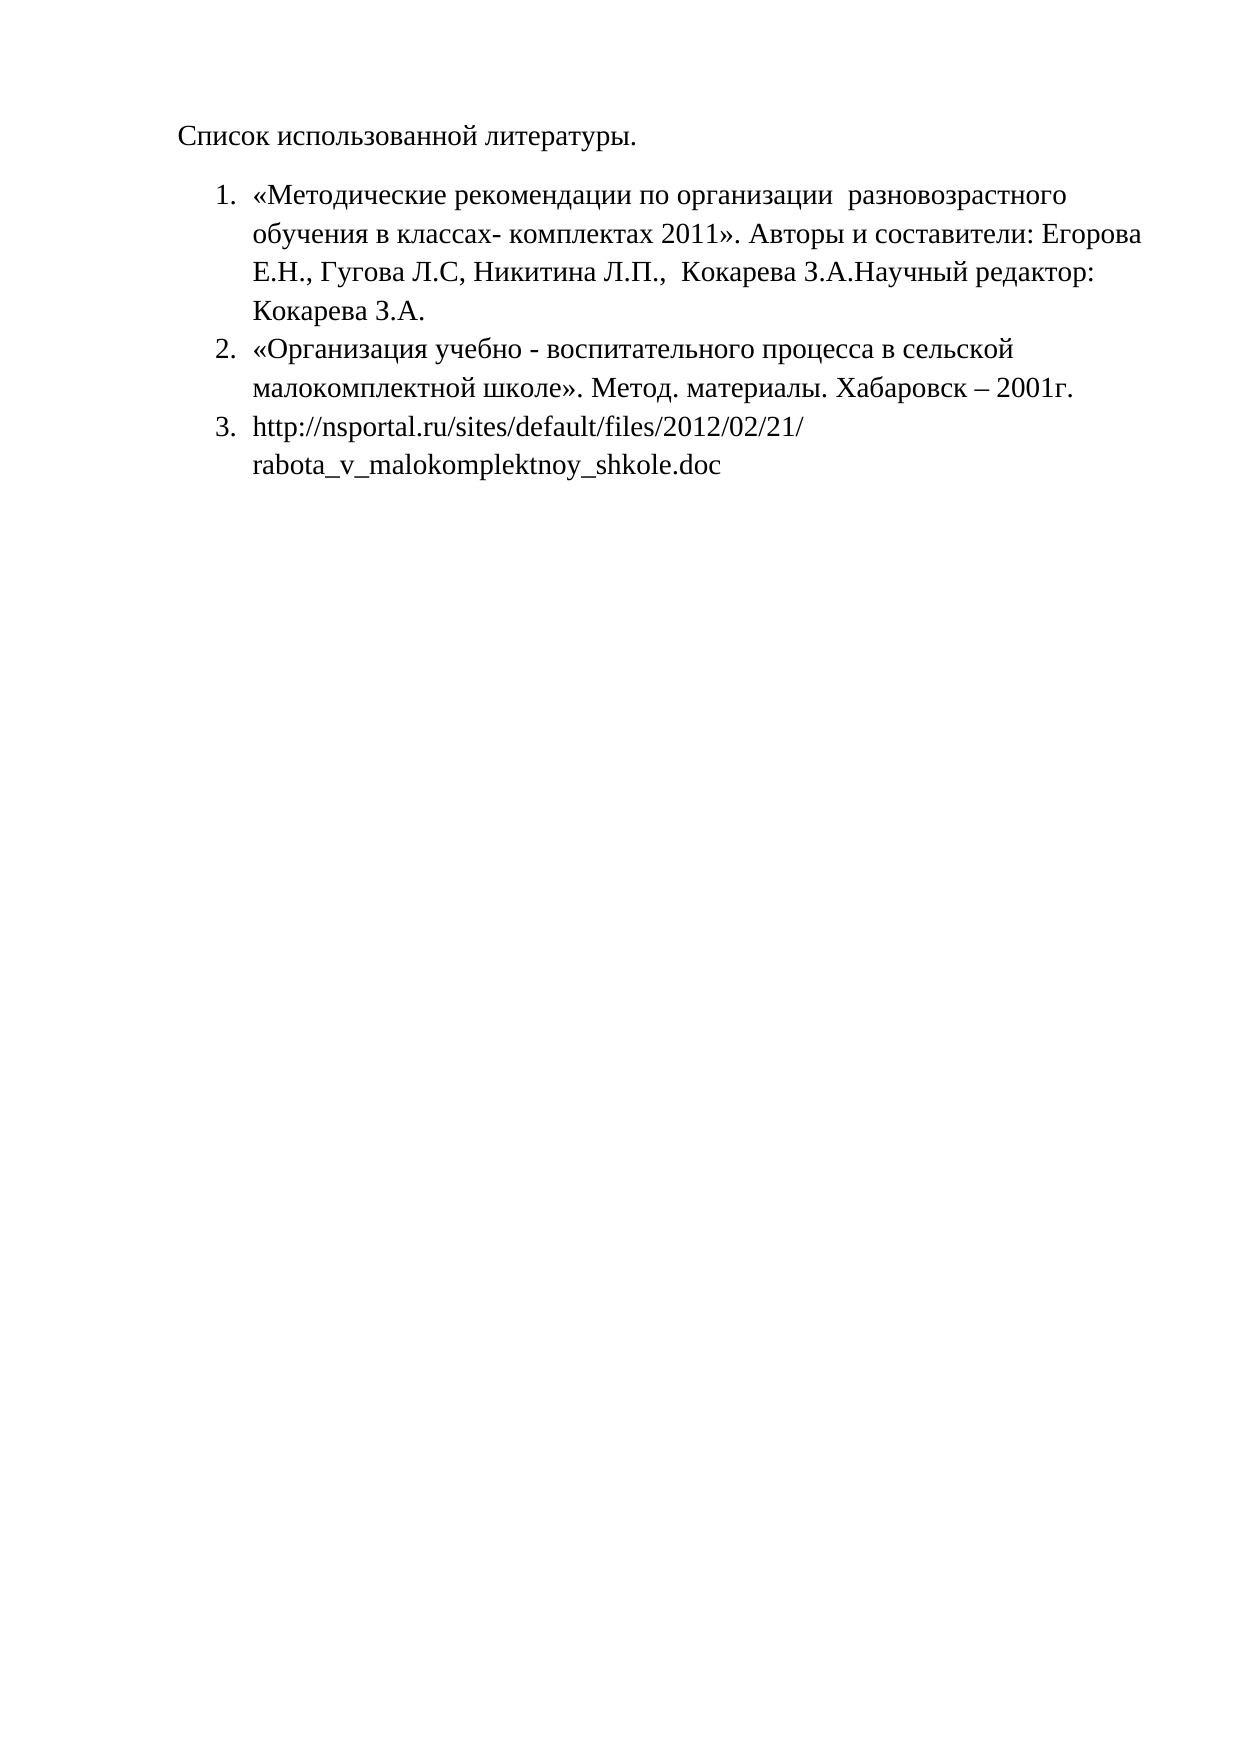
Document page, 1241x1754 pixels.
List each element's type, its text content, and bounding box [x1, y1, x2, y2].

list http://nsportal.ru/sites/default/files/2012/02/21/rabota_v_malokomplektnoy_shkole.doс [215, 409, 1152, 481]
text Список использованной литературы. [177, 118, 1152, 152]
list «Методические рекомендации по организации разновозрастного обучения в классах- комплектах 2011». Авторы и составители: Егорова Е.Н., Гугова Л.С, Никитина Л.П., Кокарева З.А.Научный редактор: Кокарева З.А. [215, 177, 1152, 327]
list «Организация учебно - воспитательного процесса в сельской малокомплектной школе». Метод. материалы. Хабаровск – 2001г. [215, 332, 1152, 404]
